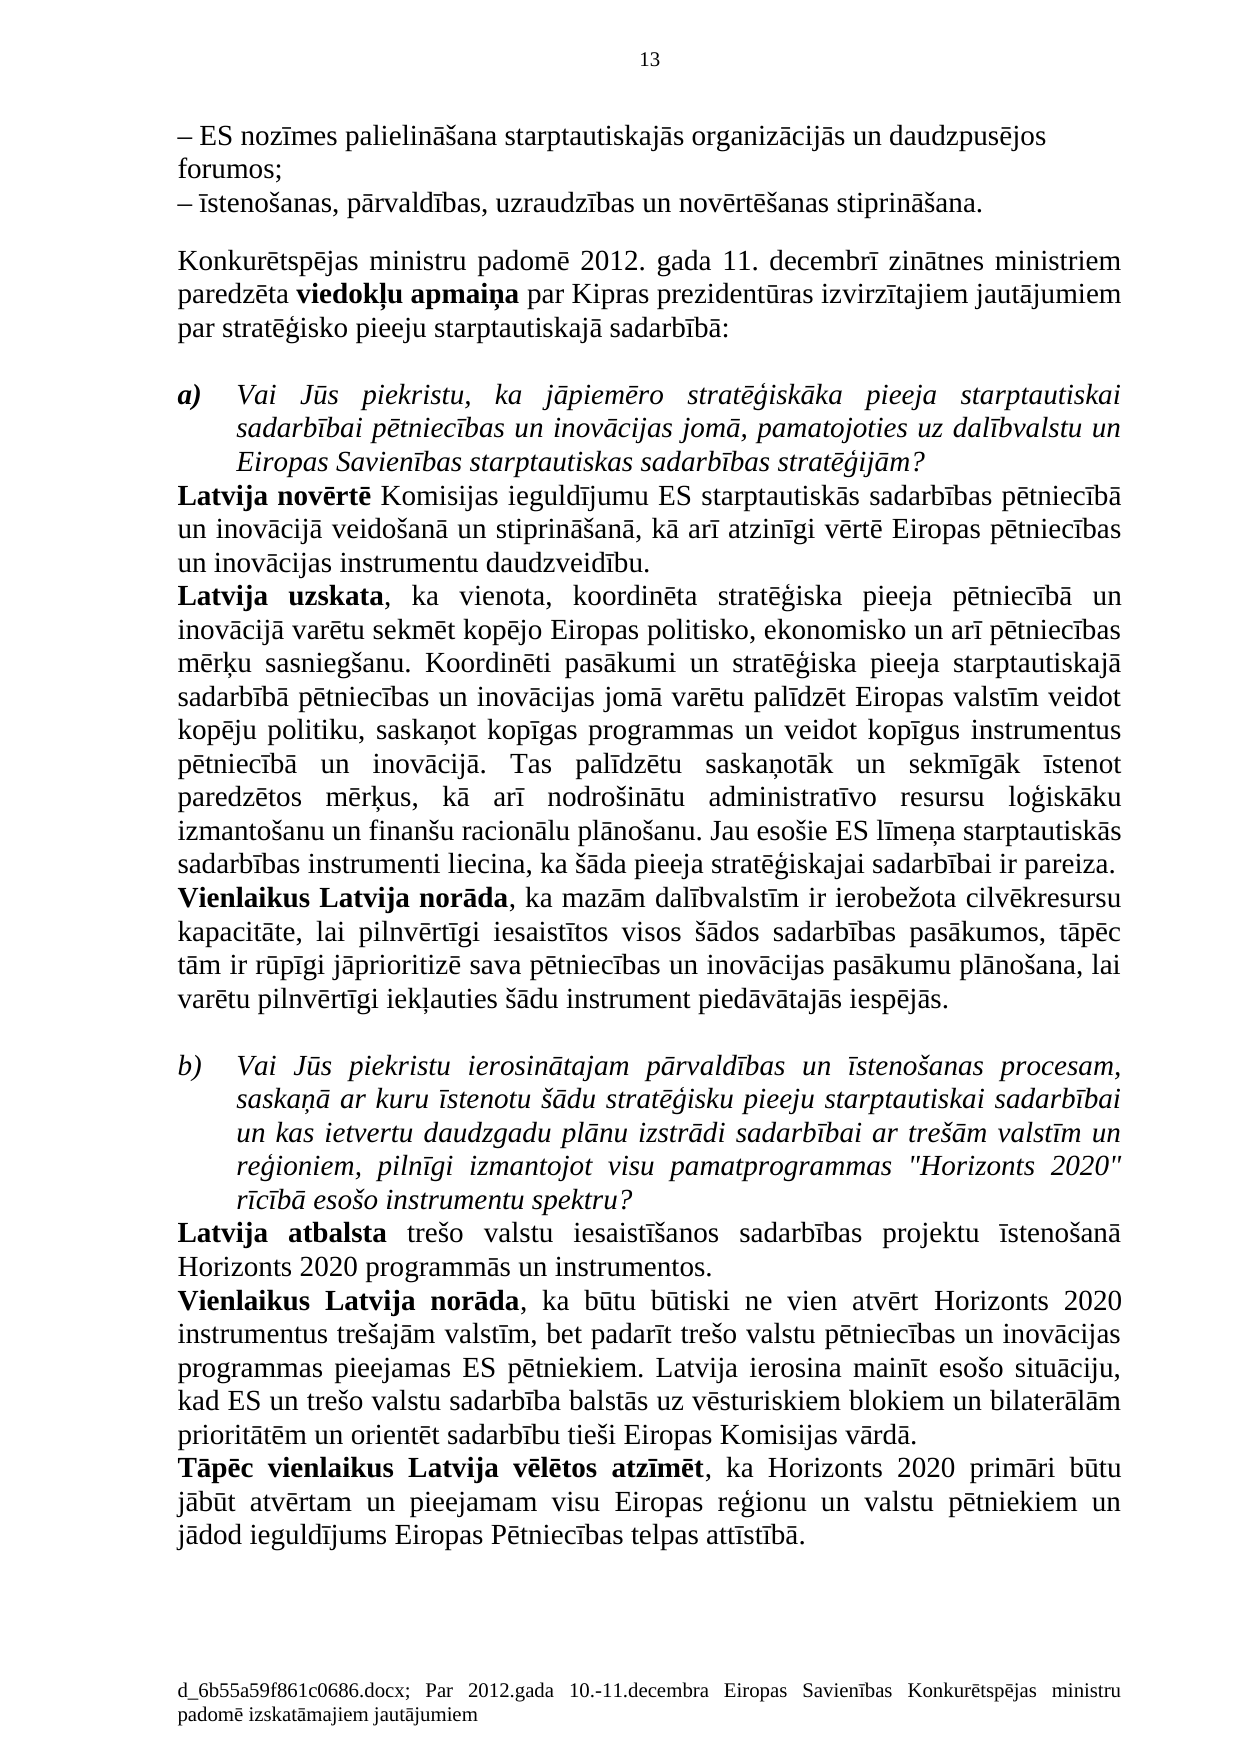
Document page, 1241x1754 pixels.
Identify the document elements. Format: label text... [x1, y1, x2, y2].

text Vienlaikus Latvija norāda, ka būtu būtiski ne vien atvērt Horizonts 2020 instrumentus trešajām valstīm, bet padarīt trešo valstu pētniecības un inovācijas programmas pieejamas ES pētniekiem. Latvija ierosina mainīt esošo situāciju, kad ES un trešo valstu sadarbība balstās uz vēsturiskiem blokiem un bilaterālām prioritātēm un orientēt sadarbību tieši Eiropas Komisijas vārdā. [177, 1283, 1122, 1450]
text Tāpēc vienlaikus Latvija vēlētos atzīmēt, ka Horizonts 2020 primāri būtu jābūt atvērtam un pieejamam visu Eiropas reģionu un valstu pētniekiem un jādod ieguldījums Eiropas Pētniecības telpas attīstībā. [177, 1450, 1122, 1551]
text Latvija atbalsta trešo valstu iesaistīšanos sadarbības projektu īstenošanā Horizonts 2020 programmās un instrumentos. [177, 1216, 1122, 1283]
text b) Vai Jūs piekristu ierosinātajam pārvaldības un īstenošanas procesam, saskaņā ar kuru īstenotu šādu stratēģisku pieeju starptautiskai sadarbībai un kas ietvertu daudzgadu plānu izstrādi sadarbībai ar trešām valstīm un reģioniem, pilnīgi izmantojot visu pamatprogrammas "Horizonts 2020" rīcībā esošo instrumentu spektru? [177, 1048, 1122, 1216]
text Latvija uzskata, ka vienota, koordinēta stratēģiska pieeja pētniecībā un inovācijā varētu sekmēt kopējo Eiropas politisko, ekonomisko un arī pētniecības mērķu sasniegšanu. Koordinēti pasākumi un stratēģiska pieeja starptautiskajā sadarbībā pētniecības un inovācijas jomā varētu palīdzēt Eiropas valstīm veidot kopēju politiku, saskaņot kopīgas programmas un veidot kopīgus instrumentus pētniecībā un inovācijā. Tas palīdzētu saskaņotāk un sekmīgāk īstenot paredzētos mērķus, kā arī nodrošinātu administratīvo resursu loģiskāku izmantošanu un finanšu racionālu plānošanu. Jau esošie ES līmeņa starptautiskās sadarbības instrumenti liecina, ka šāda pieeja stratēģiskajai sadarbībai ir pareiza. [177, 578, 1122, 880]
text – īstenošanas, pārvaldības, uzraudzības un novērtēšanas stiprināšana. [177, 185, 1122, 219]
text Latvija novērtē Komisijas ieguldījumu ES starptautiskās sadarbības pētniecībā un inovācijā veidošanā un stiprināšanā, kā arī atzinīgi vērtē Eiropas pētniecības un inovācijas instrumentu daudzveidību. [177, 478, 1122, 578]
text a) Vai Jūs piekristu, ka jāpiemēro stratēģiskāka pieeja starptautiskai sadarbībai pētniecības un inovācijas jomā, pamatojoties uz dalībvalstu un Eiropas Savienības starptautiskas sadarbības stratēģijām? [177, 377, 1122, 478]
text – ES nozīmes palielināšana starptautiskajās organizācijās un daudzpusējos forumos; [177, 118, 1122, 185]
text Vienlaikus Latvija norāda, ka mazām dalībvalstīm ir ierobežota cilvēkresursu kapacitāte, lai pilnvērtīgi iesaistītos visos šādos sadarbības pasākumos, tāpēc tām ir rūpīgi jāprioritizē sava pētniecības un inovācijas pasākumu plānošana, lai varētu pilnvērtīgi iekļauties šādu instrument piedāvātajās iespējās. [177, 880, 1122, 1014]
text Konkurētspējas ministru padomē 2012. gada 11. decembrī zinātnes ministriem paredzēta viedokļu apmaiņa par Kipras prezidentūras izvirzītajiem jautājumiem par stratēģisko pieeju starptautiskajā sadarbībā: [177, 243, 1122, 343]
